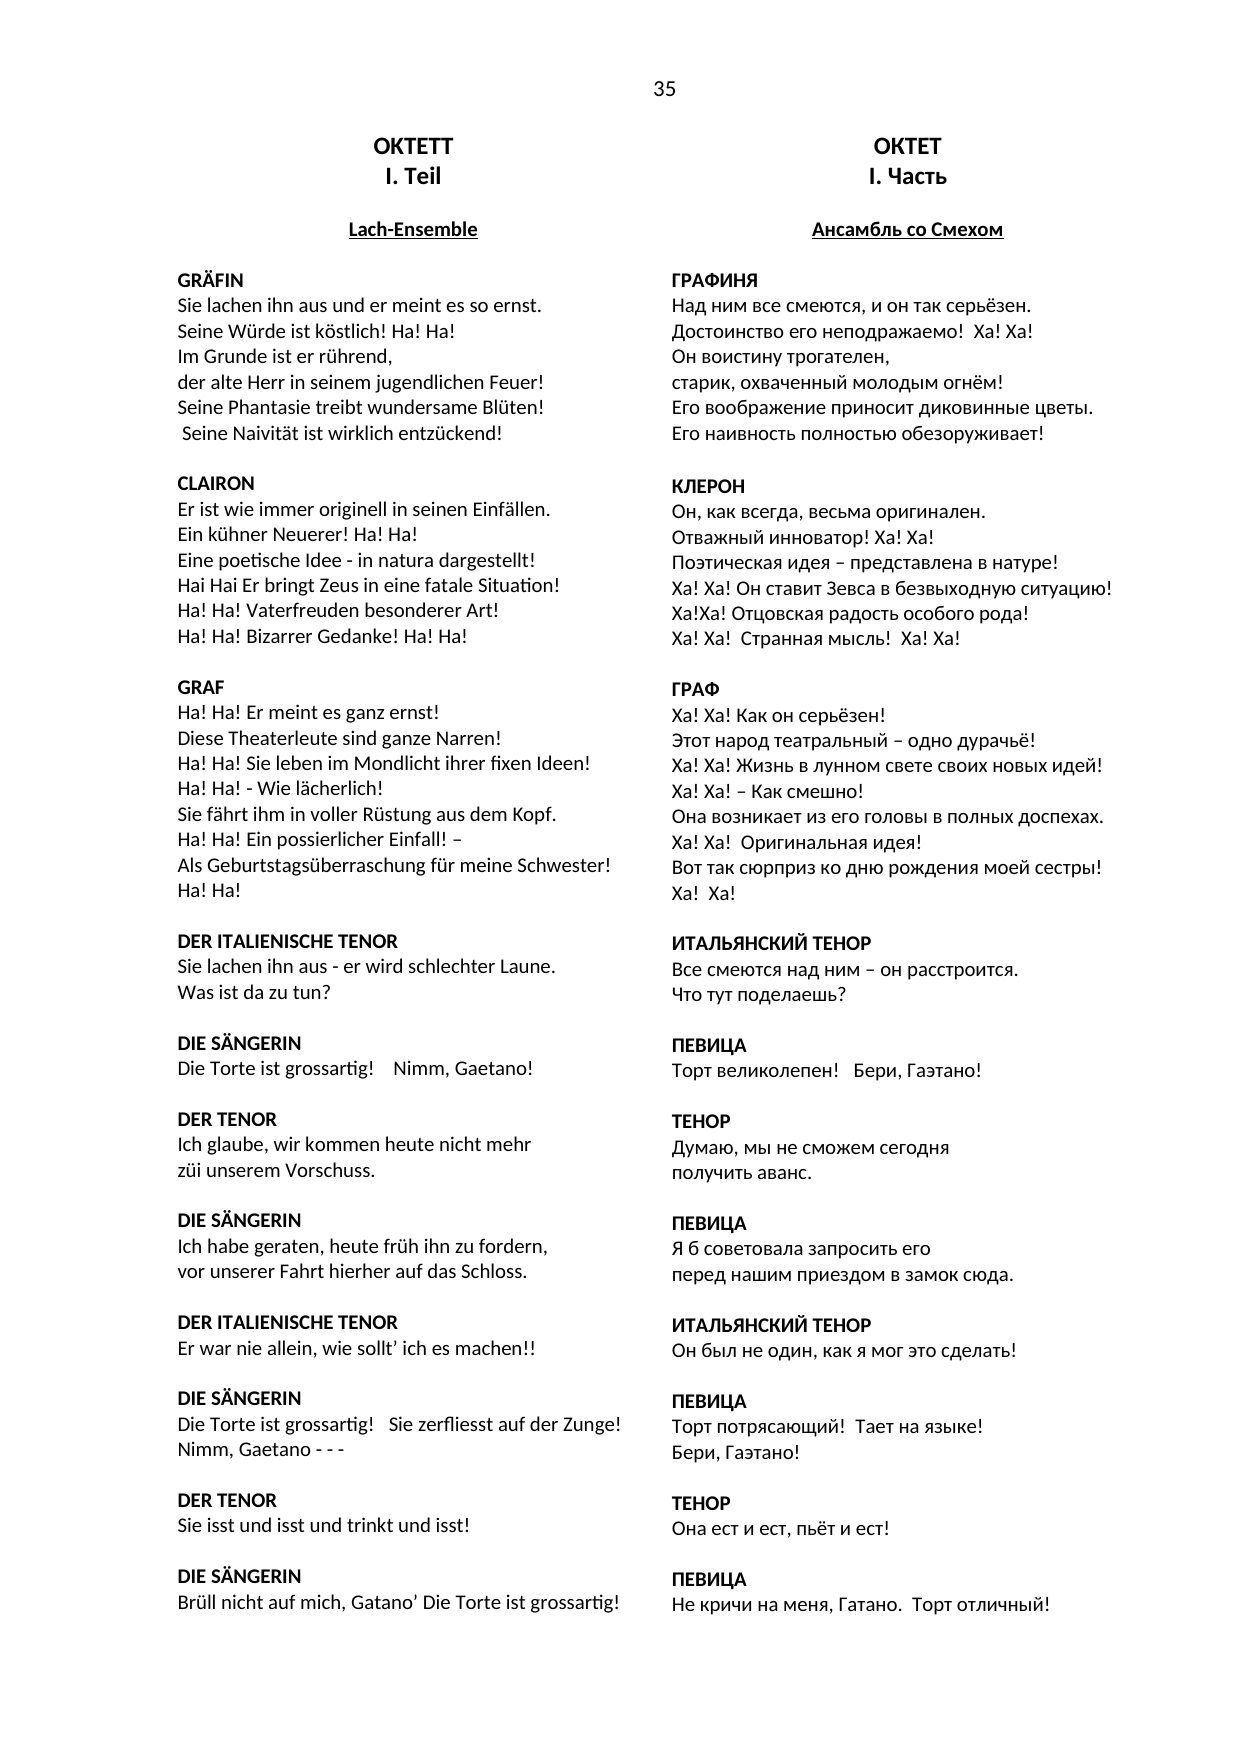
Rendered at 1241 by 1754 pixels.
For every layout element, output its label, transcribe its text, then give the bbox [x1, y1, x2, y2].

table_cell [660, 130, 1155, 1617]
